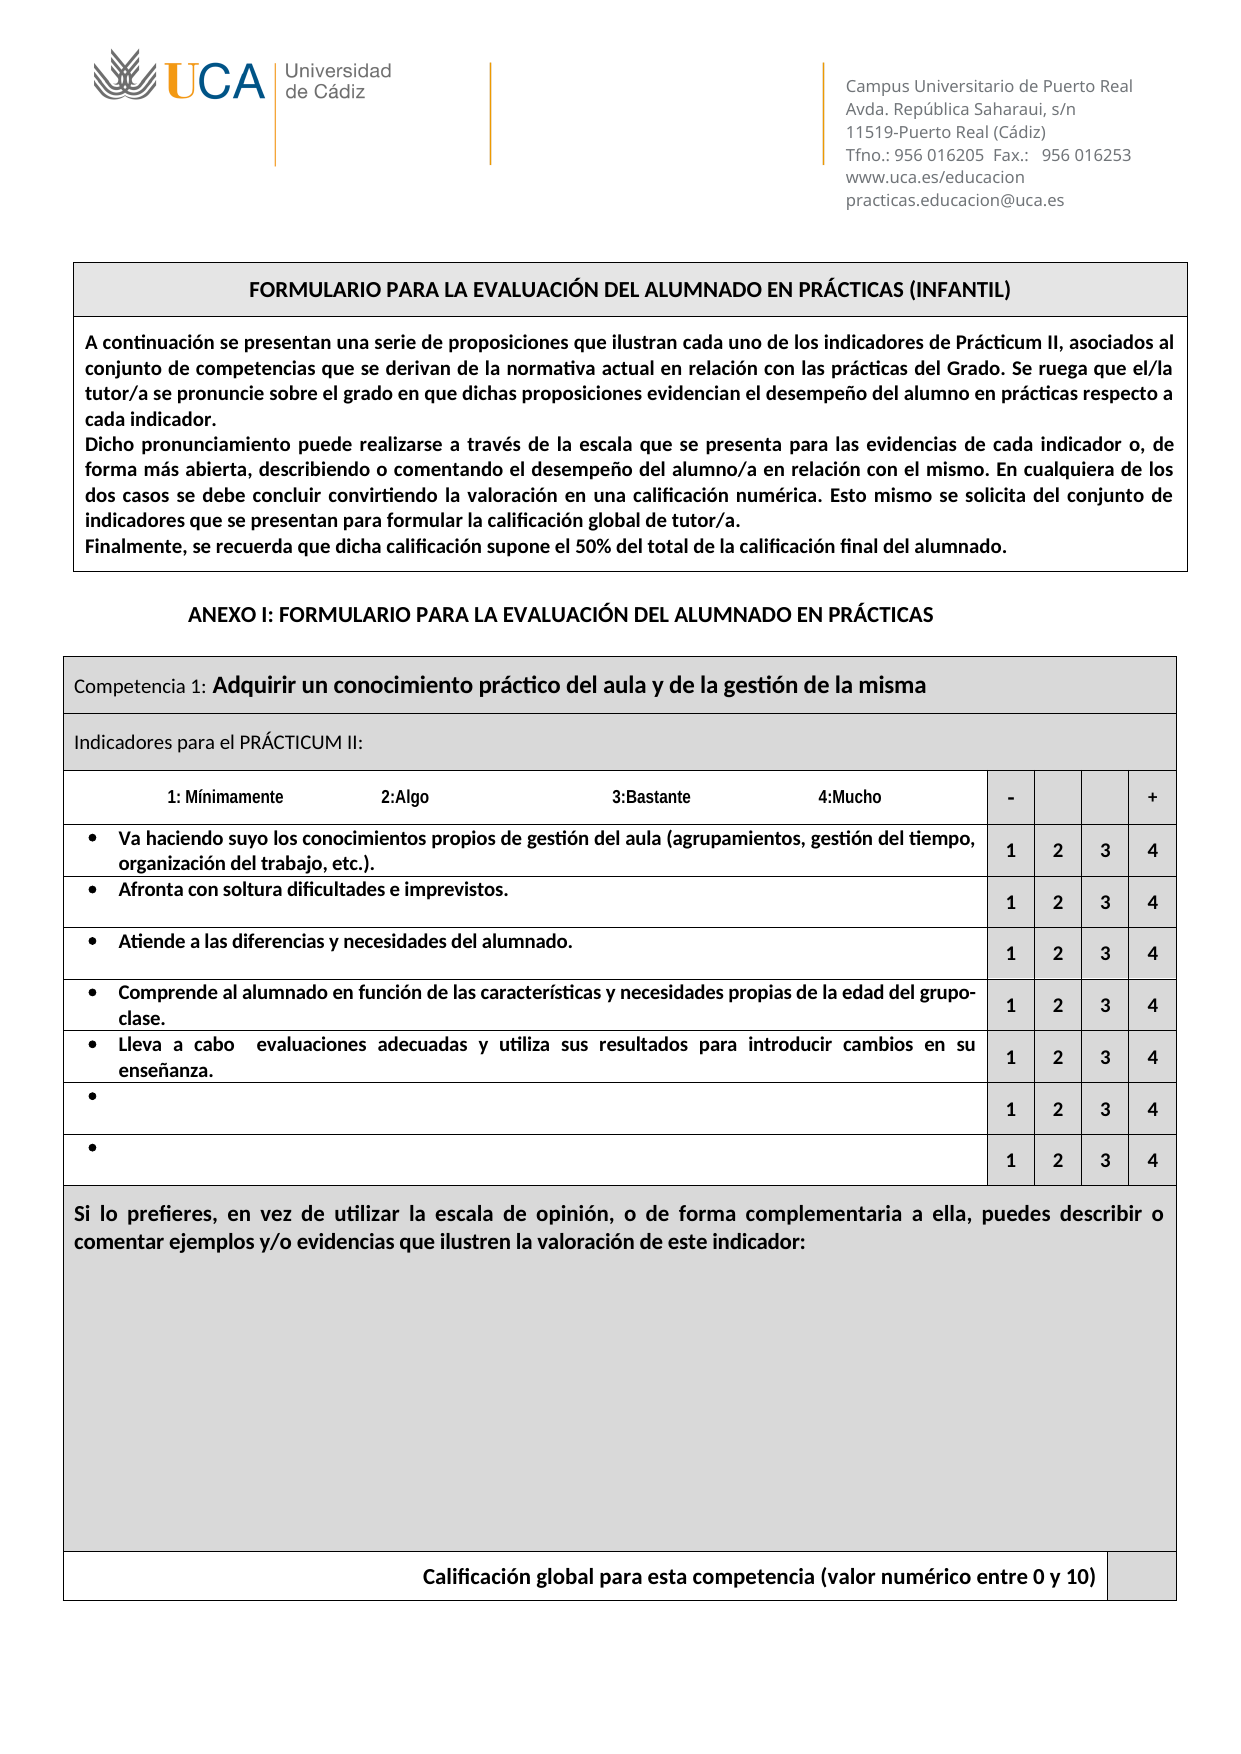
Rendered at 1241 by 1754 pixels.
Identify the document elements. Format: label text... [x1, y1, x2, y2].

table_cell Si lo prefieres, en vez de utilizar la escala de opinión, o de forma complementaria a ella, puedes describir o comentar ejemplos y/o evidencias que ilustren la valoración de este indicador: [64, 1186, 1176, 1551]
table_cell 4 [1129, 1031, 1176, 1082]
table_cell 4 [1129, 1135, 1176, 1185]
table_cell 1 [988, 980, 1034, 1030]
table_cell 1 [988, 928, 1034, 978]
table_cell 3 [1082, 1135, 1128, 1185]
table_cell 2 [1035, 825, 1081, 876]
table_cell Va haciendo suyo los conocimientos propios de gestión del aula (agrupamientos, gestión del tiempo, organización del trabajo, etc.). [64, 825, 987, 876]
table_cell 2 [1035, 1135, 1081, 1185]
table_cell [1035, 771, 1081, 824]
table_header FORMULARIO PARA LA EVALUACIÓN DEL ALUMNADO EN PRÁCTICAS (INFANTIL) [74, 263, 1187, 316]
table_cell 1 [988, 877, 1034, 927]
table_cell 4 [1129, 825, 1176, 876]
text ANEXO I: FORMULARIO PARA LA EVALUACIÓN DEL ALUMNADO EN PRÁCTICAS [59, 600, 1063, 628]
table_cell 4 [1129, 928, 1176, 978]
table_header Competencia 1: Adquirir un conocimiento práctico del aula y de la gestión de la misma [64, 657, 1176, 713]
table_cell Calificación global para esta competencia (valor numérico entre 0 y 10) [64, 1552, 1107, 1600]
table_cell Lleva a cabo evaluaciones adecuadas y utiliza sus resultados para introducir cambios en su enseñanza. [64, 1031, 987, 1082]
table_cell 4 [1129, 980, 1176, 1030]
table_cell 3 [1082, 928, 1128, 978]
table_cell 4 [1129, 877, 1176, 927]
table_cell 3 [1082, 980, 1128, 1030]
table_cell 1 [988, 1135, 1034, 1185]
table_cell Indicadores para el PRÁCTICUM II: [64, 714, 1176, 770]
table_cell Comprende al alumnado en función de las características y necesidades propias de la edad del grupo-clase. [64, 980, 987, 1030]
table_cell 3 [1082, 825, 1128, 876]
table_cell Afronta con soltura dificultades e imprevistos. [64, 877, 987, 927]
table_cell 3 [1082, 1083, 1128, 1134]
table_cell 2 [1035, 928, 1081, 978]
table_cell + [1129, 771, 1176, 824]
table_cell [1108, 1552, 1176, 1600]
table_cell [64, 1135, 987, 1185]
table_cell 3 [1082, 1031, 1128, 1082]
table_cell Atiende a las diferencias y necesidades del alumnado. [64, 928, 987, 978]
table_cell [64, 1083, 987, 1134]
table_cell A continuación se presentan una serie de proposiciones que ilustran cada uno de los indicadores de Prácticum II, asociados al conjunto de competencias que se derivan de la normativa actual en relación con las prácticas del Grado. Se ruega que el/la tutor/a se pronuncie sobre el grado en que dichas proposiciones evidencian el desempeño del alumno en prácticas respecto a cada indicador. Dicho pronunciamiento puede realizarse a través de la escala que se presenta para las evidencias de cada indicador o, de forma más abierta, describiendo o comentando el desempeño del alumno/a en relación con el mismo. En cualquiera de los dos casos se debe concluir convirtiendo la valoración en una calificación numérica. Esto mismo se solicita del conjunto de indicadores que se presentan para formular la calificación global de tutor/a. Finalmente, se recuerda que dicha calificación supone el 50% del total de la calificación final del alumnado. [74, 317, 1187, 571]
table_cell - [988, 771, 1034, 824]
table_cell 2 [1035, 1083, 1081, 1134]
table_cell 1: Mínimamente 2:Algo 3:Bastante 4:Mucho [64, 771, 987, 824]
table_cell 3 [1082, 877, 1128, 927]
table_cell 1 [988, 1031, 1034, 1082]
table_cell 2 [1035, 980, 1081, 1030]
table_cell 2 [1035, 1031, 1081, 1082]
picture [73, 29, 411, 185]
picture [821, 29, 827, 184]
table_cell [1082, 771, 1128, 824]
table_cell 1 [988, 1083, 1034, 1134]
table_cell 2 [1035, 877, 1081, 927]
table_cell 4 [1129, 1083, 1176, 1134]
picture [488, 29, 494, 184]
table_cell 1 [988, 825, 1034, 876]
